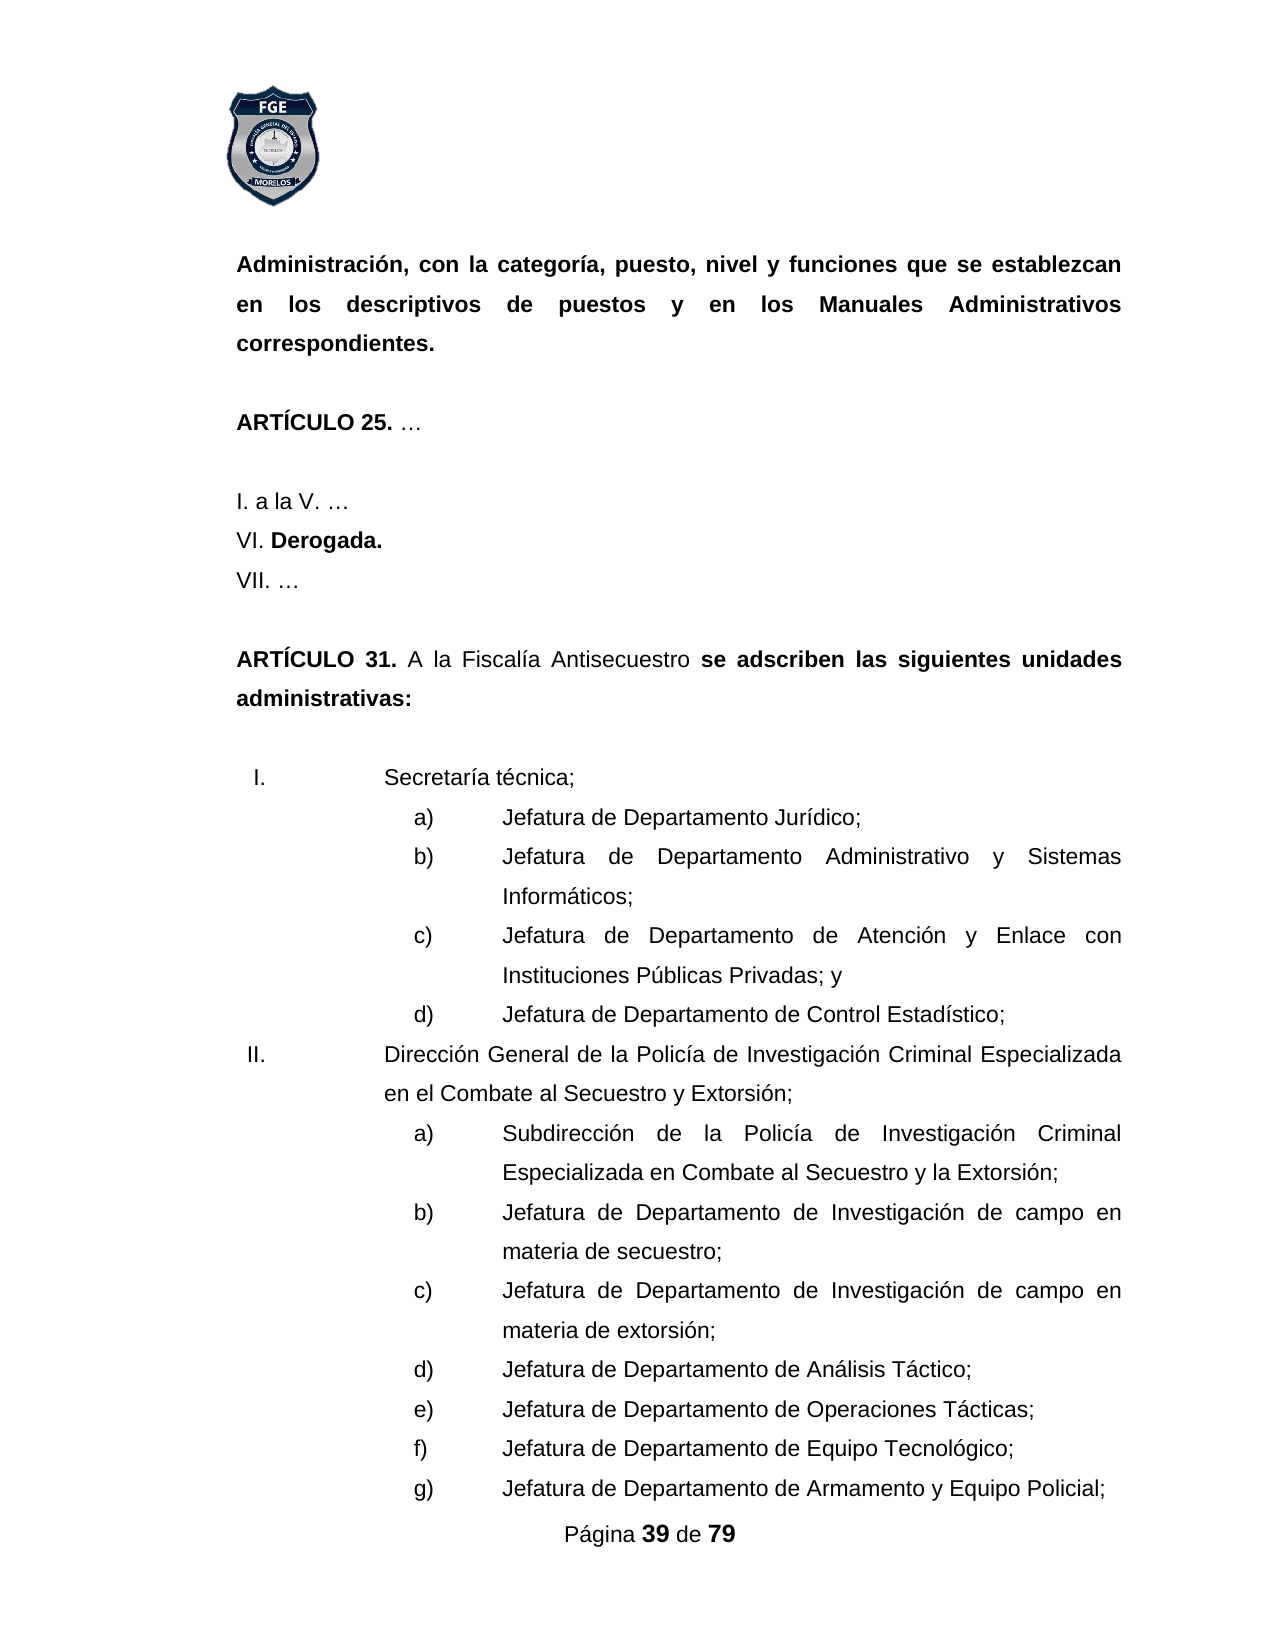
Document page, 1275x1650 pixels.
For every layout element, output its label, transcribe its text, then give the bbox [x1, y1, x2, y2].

list Jefatura de Departamento de Investigación de campo en materia de secuestro; [413, 1198, 1122, 1264]
text ARTÍCULO 31. A la Fiscalía Antisecuestro se adscriben las siguientes unidades administrativas: [236, 646, 1122, 712]
text VI. Derogada. [236, 527, 1122, 554]
list Dirección General de la Policía de Investigación Criminal Especializada en el Combate al Secuestro y Extorsión; [266, 1041, 1122, 1106]
picture [190, 61, 358, 228]
list Jefatura de Departamento de Control Estadístico; [413, 1001, 1122, 1027]
text VII. … [236, 567, 1122, 593]
list Jefatura de Departamento de Investigación de campo en materia de extorsión; [413, 1277, 1122, 1343]
text I. a la V. … [236, 488, 1122, 514]
list Jefatura de Departamento Administrativo y Sistemas Informáticos; [413, 843, 1122, 909]
list Jefatura de Departamento de Armamento y Equipo Policial; [413, 1475, 1122, 1501]
list Jefatura de Departamento de Atención y Enlace con Instituciones Públicas Privadas; y [413, 922, 1122, 988]
list Jefatura de Departamento de Análisis Táctico; [413, 1356, 1122, 1383]
list Jefatura de Departamento Jurídico; [413, 804, 1122, 830]
list Jefatura de Departamento de Equipo Tecnológico; [413, 1435, 1122, 1462]
text ARTÍCULO 25. … [236, 409, 1122, 435]
list Secretaría técnica; [266, 764, 1122, 791]
list Subdirección de la Policía de Investigación Criminal Especializada en Combate al Secuestro y la Extorsión; [413, 1119, 1122, 1185]
list Jefatura de Departamento de Operaciones Tácticas; [413, 1396, 1122, 1422]
